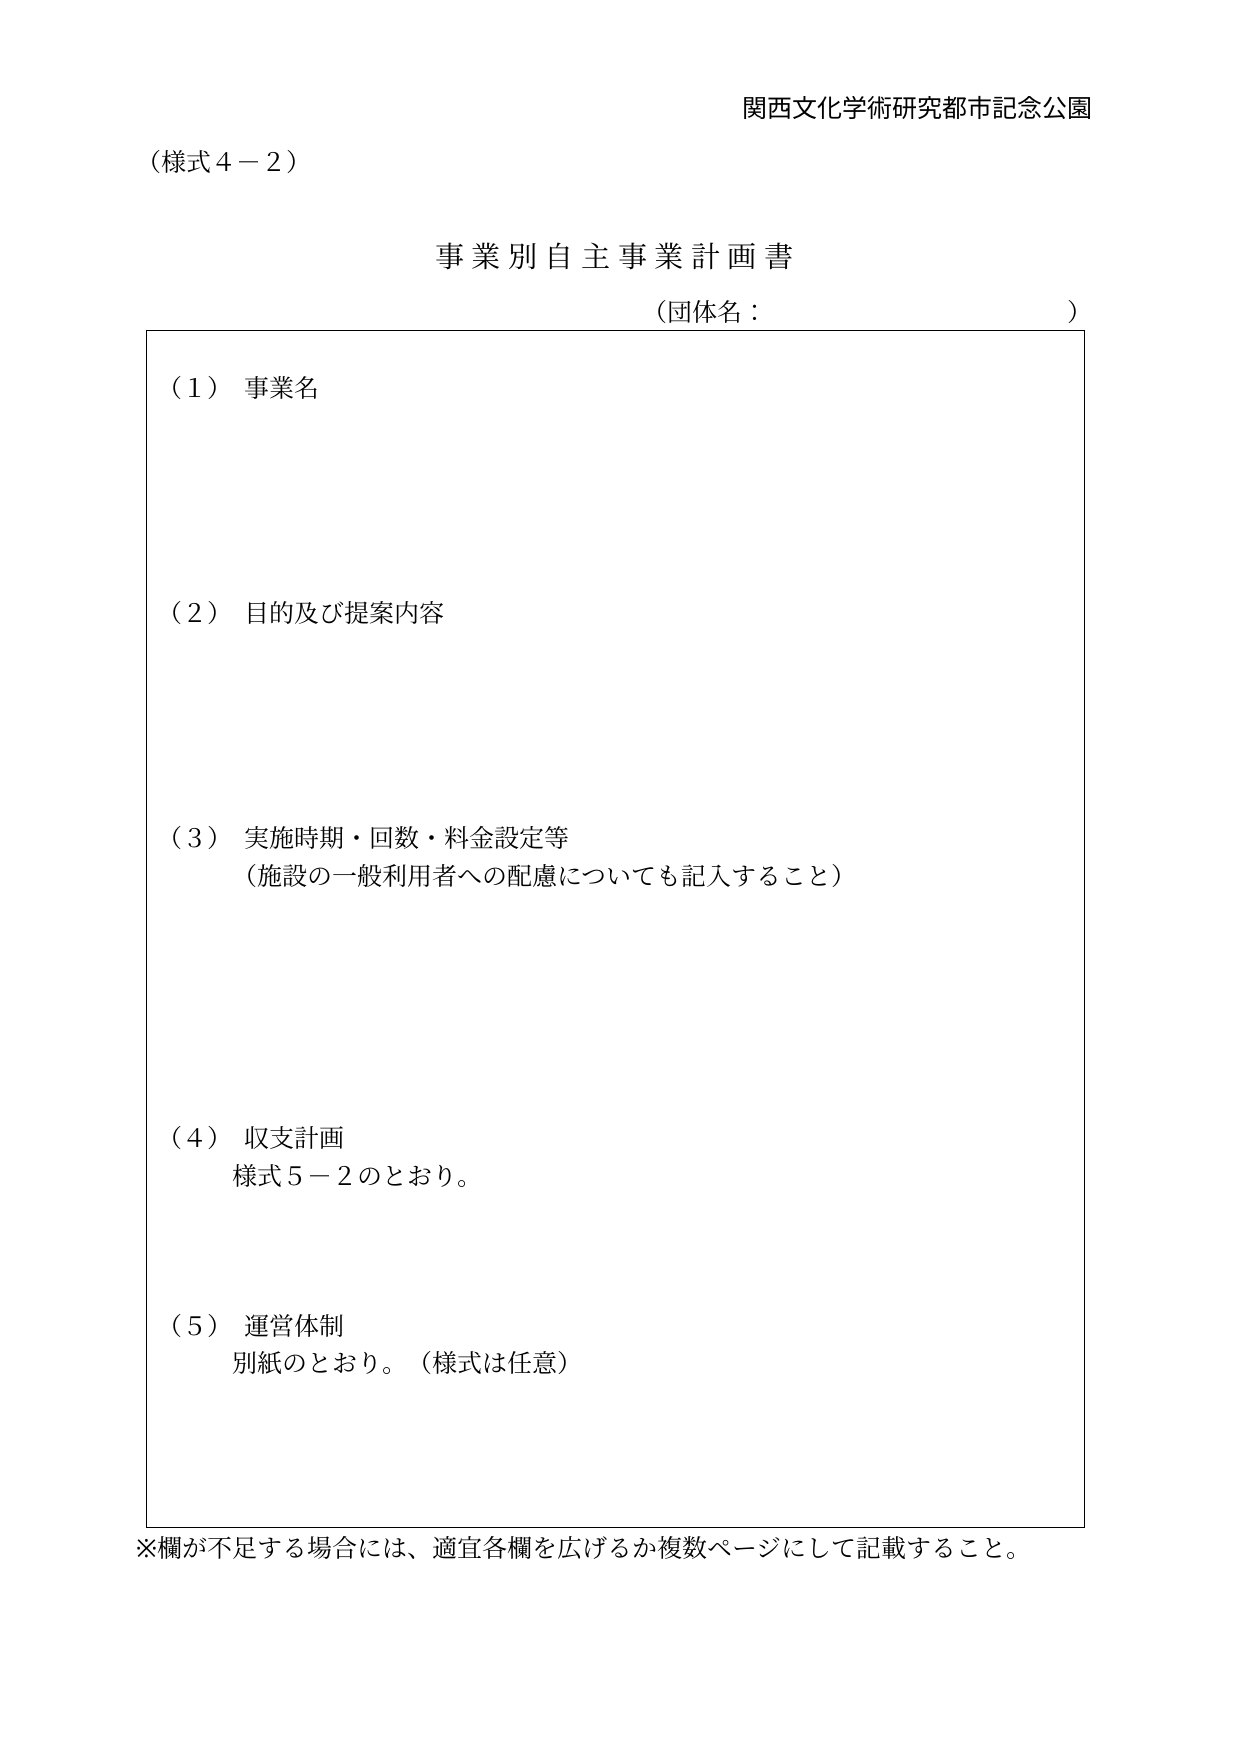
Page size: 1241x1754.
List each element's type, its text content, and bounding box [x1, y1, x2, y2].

text ※欄が不足する場合には、適宜各欄を広げるか複数ページにして記載すること。 [136, 1528, 1092, 1566]
table_header 事業名 目的及び提案内容 実施時期・回数・料金設定等 （施設の一般利用者への配慮についても記入すること） 収支計画 様式５－２のとおり。 運営体制 別紙のとおり。（様式は任意） [147, 331, 1084, 1527]
text 事 業 別 自 主 事 業 計 画 書 [136, 217, 1092, 292]
text （団体名： ） [136, 292, 1092, 329]
text （様式４－２） [136, 142, 1092, 179]
